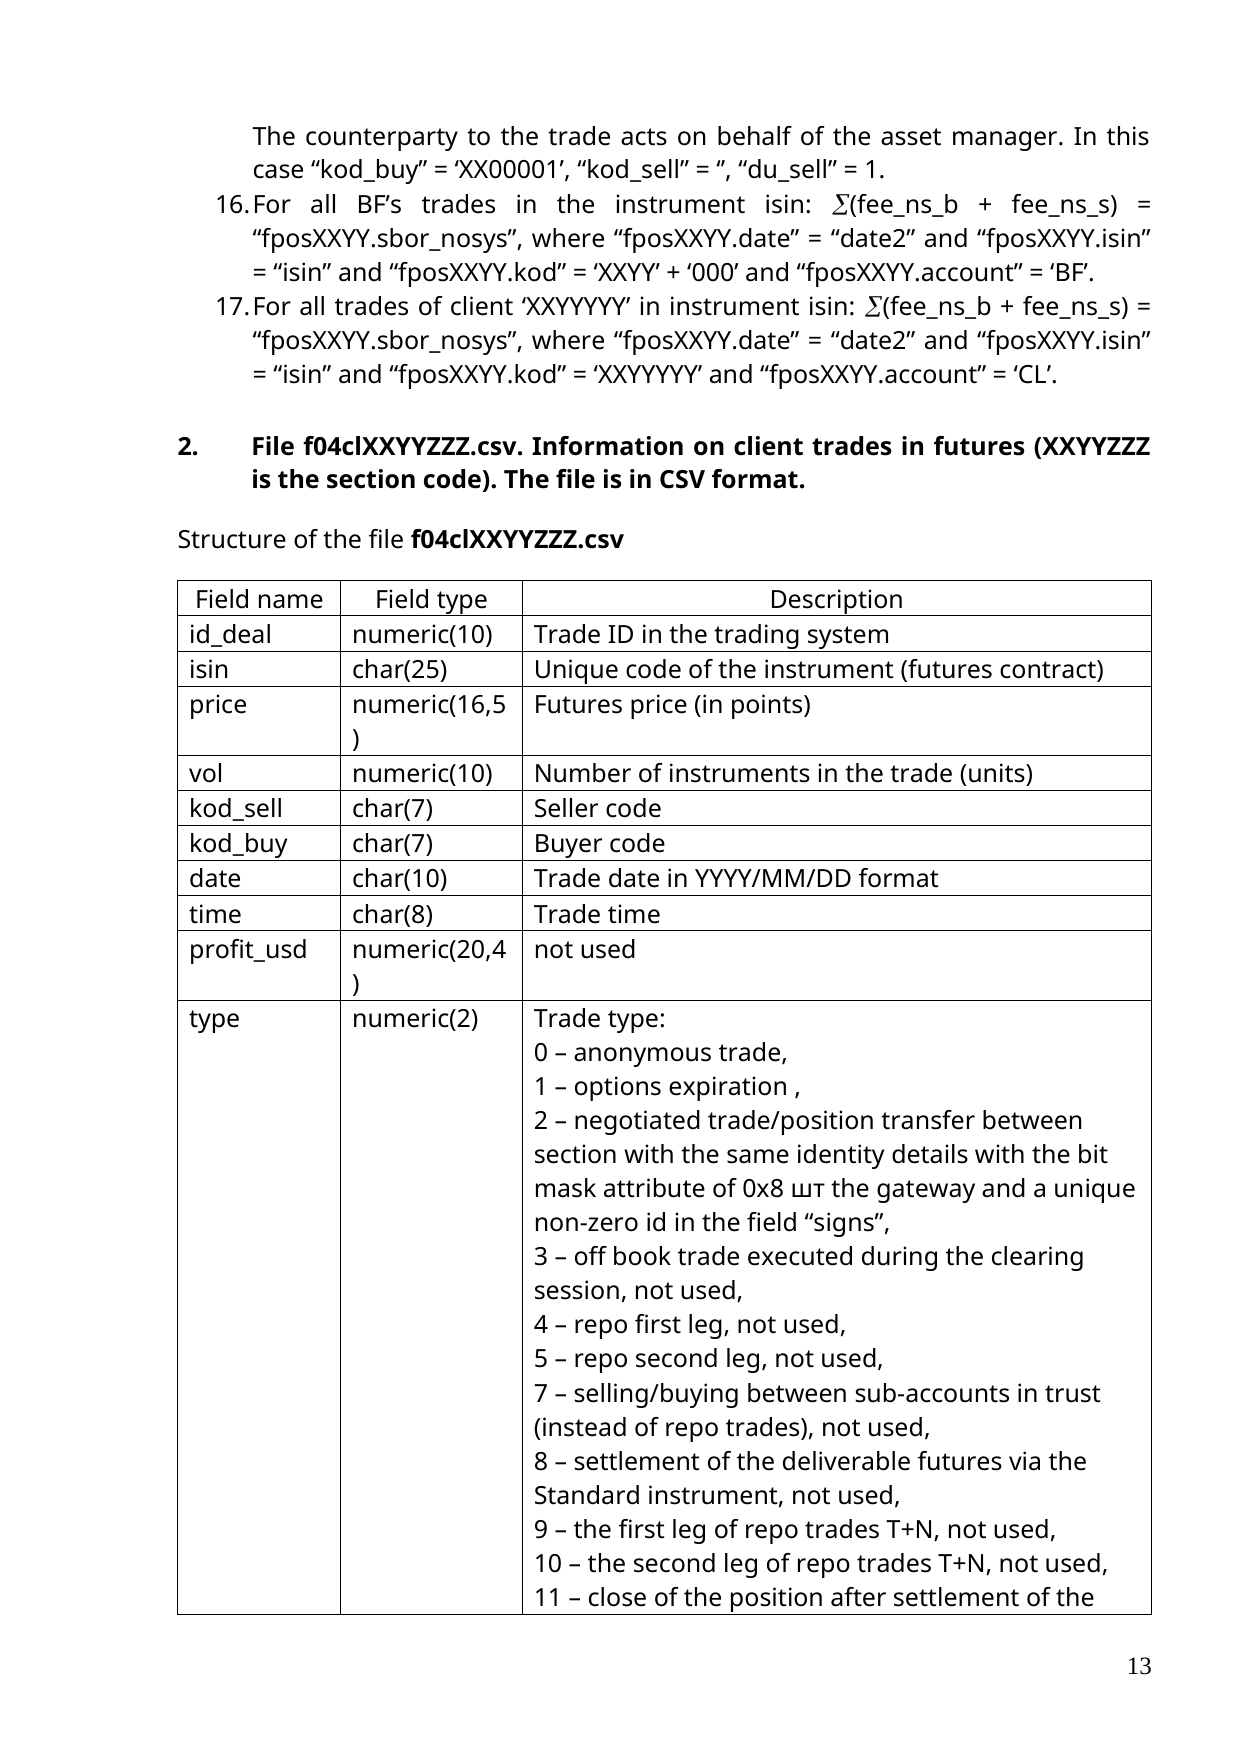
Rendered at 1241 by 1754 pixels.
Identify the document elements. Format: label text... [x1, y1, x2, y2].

table_cell char(7) [341, 791, 522, 825]
table_cell numeric(16,5) [341, 687, 522, 755]
text File f04clXXYYZZZ.csv. Information on client trades in futures (XXYYZZZ is the section code). The file is in CSV format. [177, 428, 1152, 496]
table_cell profit_usd [178, 931, 340, 999]
list For all BF’s trades in the instrument isin: (fee_ns_b + fee_ns_s) = “fposXXYY.sbor_nosys”, where “fposXXYY.date” = “date2” and “fposXXYY.isin” = “isin” and “fposXXYY.kod” = ‘XXYY’ + ‘000’ and “fposXXYY.account” = ‘BF’. [215, 186, 1152, 288]
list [215, 118, 1152, 186]
table_cell Seller code [523, 791, 1151, 825]
table_cell Trade date in YYYY/MM/DD format [523, 861, 1151, 895]
table_cell char(10) [341, 861, 522, 895]
table_cell Trade time [523, 896, 1151, 930]
table_cell Trade ID in the trading system [523, 616, 1151, 651]
table_cell time [178, 896, 340, 930]
table_cell numeric(2) [341, 1001, 522, 1614]
table_cell numeric(10) [341, 756, 522, 790]
table_cell type [178, 1001, 340, 1614]
table_cell char(8) [341, 896, 522, 930]
table_cell date [178, 861, 340, 895]
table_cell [523, 1001, 1151, 1614]
table_header Field name [178, 581, 340, 615]
table_cell Number of instruments in the trade (units) [523, 756, 1151, 790]
text Structure of the file f04clXXYYZZZ.csv [177, 521, 1152, 555]
table_cell Futures price (in points) [523, 687, 1151, 755]
table_cell kod_buy [178, 826, 340, 860]
table_cell Buyer code [523, 826, 1151, 860]
table_cell char(7) [341, 826, 522, 860]
table_cell kod_sell [178, 791, 340, 825]
table_cell numeric(20,4) [341, 931, 522, 999]
table_cell id_deal [178, 616, 340, 651]
table_cell char(25) [341, 652, 522, 686]
table_cell price [178, 687, 340, 755]
table_cell numeric(10) [341, 616, 522, 651]
table_header Field type [341, 581, 522, 615]
table_header Description [523, 581, 1151, 615]
table_cell Unique code of the instrument (futures contract) [523, 652, 1151, 686]
table_cell not used [523, 931, 1151, 999]
table_cell vol [178, 756, 340, 790]
list For all trades of client ‘XXYYYYY’ in instrument isin: (fee_ns_b + fee_ns_s) = “fposXXYY.sbor_nosys”, where “fposXXYY.date” = “date2” and “fposXXYY.isin” = “isin” and “fposXXYY.kod” = ‘XXYYYYY’ and “fposXXYY.account” = ‘CL’. [215, 288, 1152, 391]
table_cell isin [178, 652, 340, 686]
